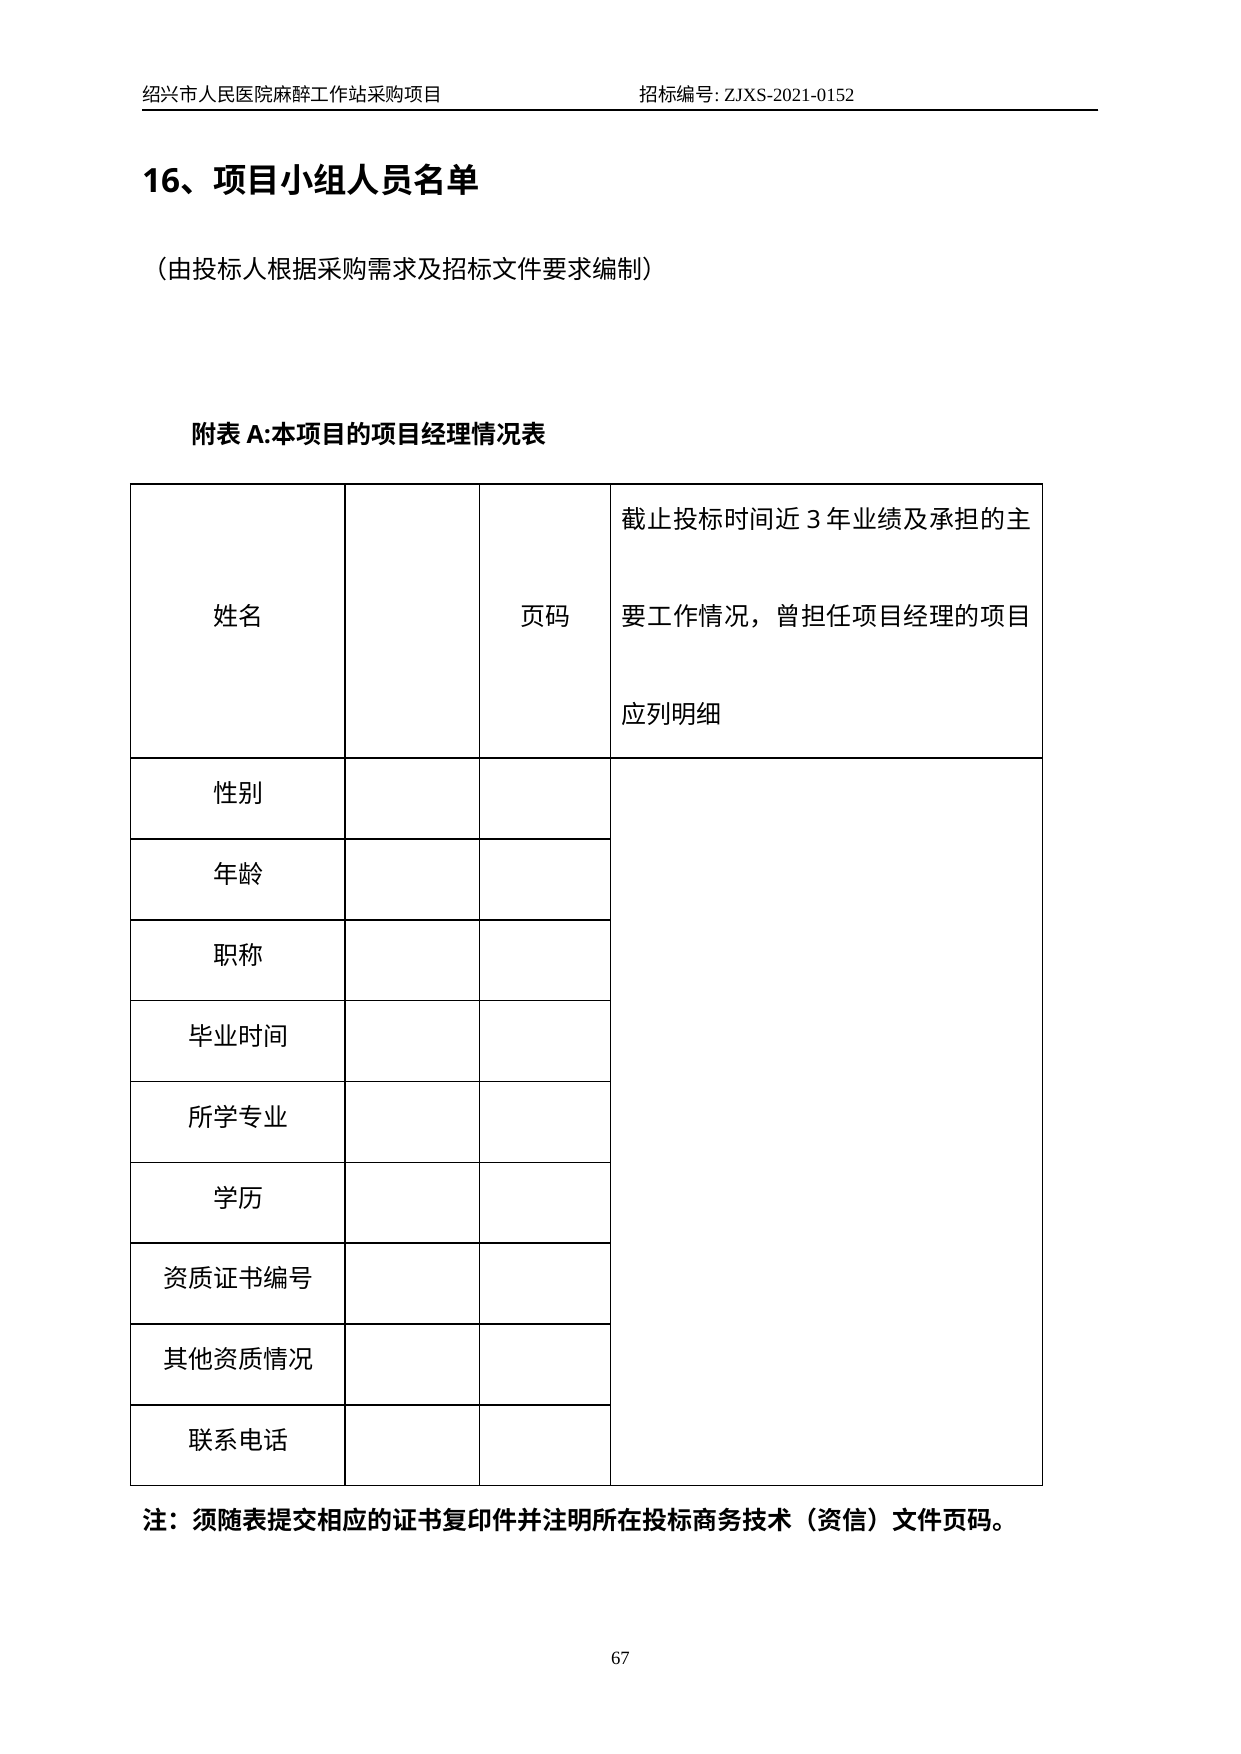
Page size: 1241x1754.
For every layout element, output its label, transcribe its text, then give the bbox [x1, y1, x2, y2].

table_cell [346, 759, 479, 838]
table_header [346, 485, 479, 757]
table_cell 联系电话 [131, 1406, 344, 1485]
text （由投标人根据采购需求及招标文件要求编制） [142, 235, 1098, 300]
table_cell 其他资质情况 [131, 1325, 344, 1404]
table_cell 所学专业 [131, 1082, 344, 1161]
table_cell [346, 1163, 479, 1242]
table_cell [611, 759, 1042, 1485]
table_cell [346, 1082, 479, 1161]
table_cell [346, 1001, 479, 1081]
table_cell [480, 1325, 610, 1404]
table_cell [346, 1325, 479, 1404]
text 注：须随表提交相应的证书复印件并注明所在投标商务技术（资信）文件页码。 [142, 1486, 1098, 1551]
table_cell [480, 1163, 610, 1242]
table_cell [346, 921, 479, 1000]
table_cell [480, 840, 610, 919]
table_header 页码 [480, 485, 610, 757]
table_cell 职称 [131, 921, 344, 1000]
table_cell 毕业时间 [131, 1001, 344, 1081]
table_cell [480, 921, 610, 1000]
table_cell [480, 1001, 610, 1081]
text 16、项目小组人员名单 [142, 146, 1098, 211]
table_header 姓名 [131, 485, 344, 757]
table_cell [346, 1244, 479, 1323]
table_cell [346, 840, 479, 919]
table_cell 年龄 [131, 840, 344, 919]
text 附表A:本项目的项目经理情况表 [142, 400, 1098, 465]
table_cell [480, 1244, 610, 1323]
table_cell 学历 [131, 1163, 344, 1242]
table_header 截止投标时间近3年业绩及承担的主要工作情况，曾担任项目经理的项目应列明细 [611, 485, 1042, 757]
table_cell [480, 1082, 610, 1161]
table_cell 资质证书编号 [131, 1244, 344, 1323]
table_cell 性别 [131, 759, 344, 838]
table_cell [480, 1406, 610, 1485]
table_cell [480, 759, 610, 838]
table_cell [346, 1406, 479, 1485]
